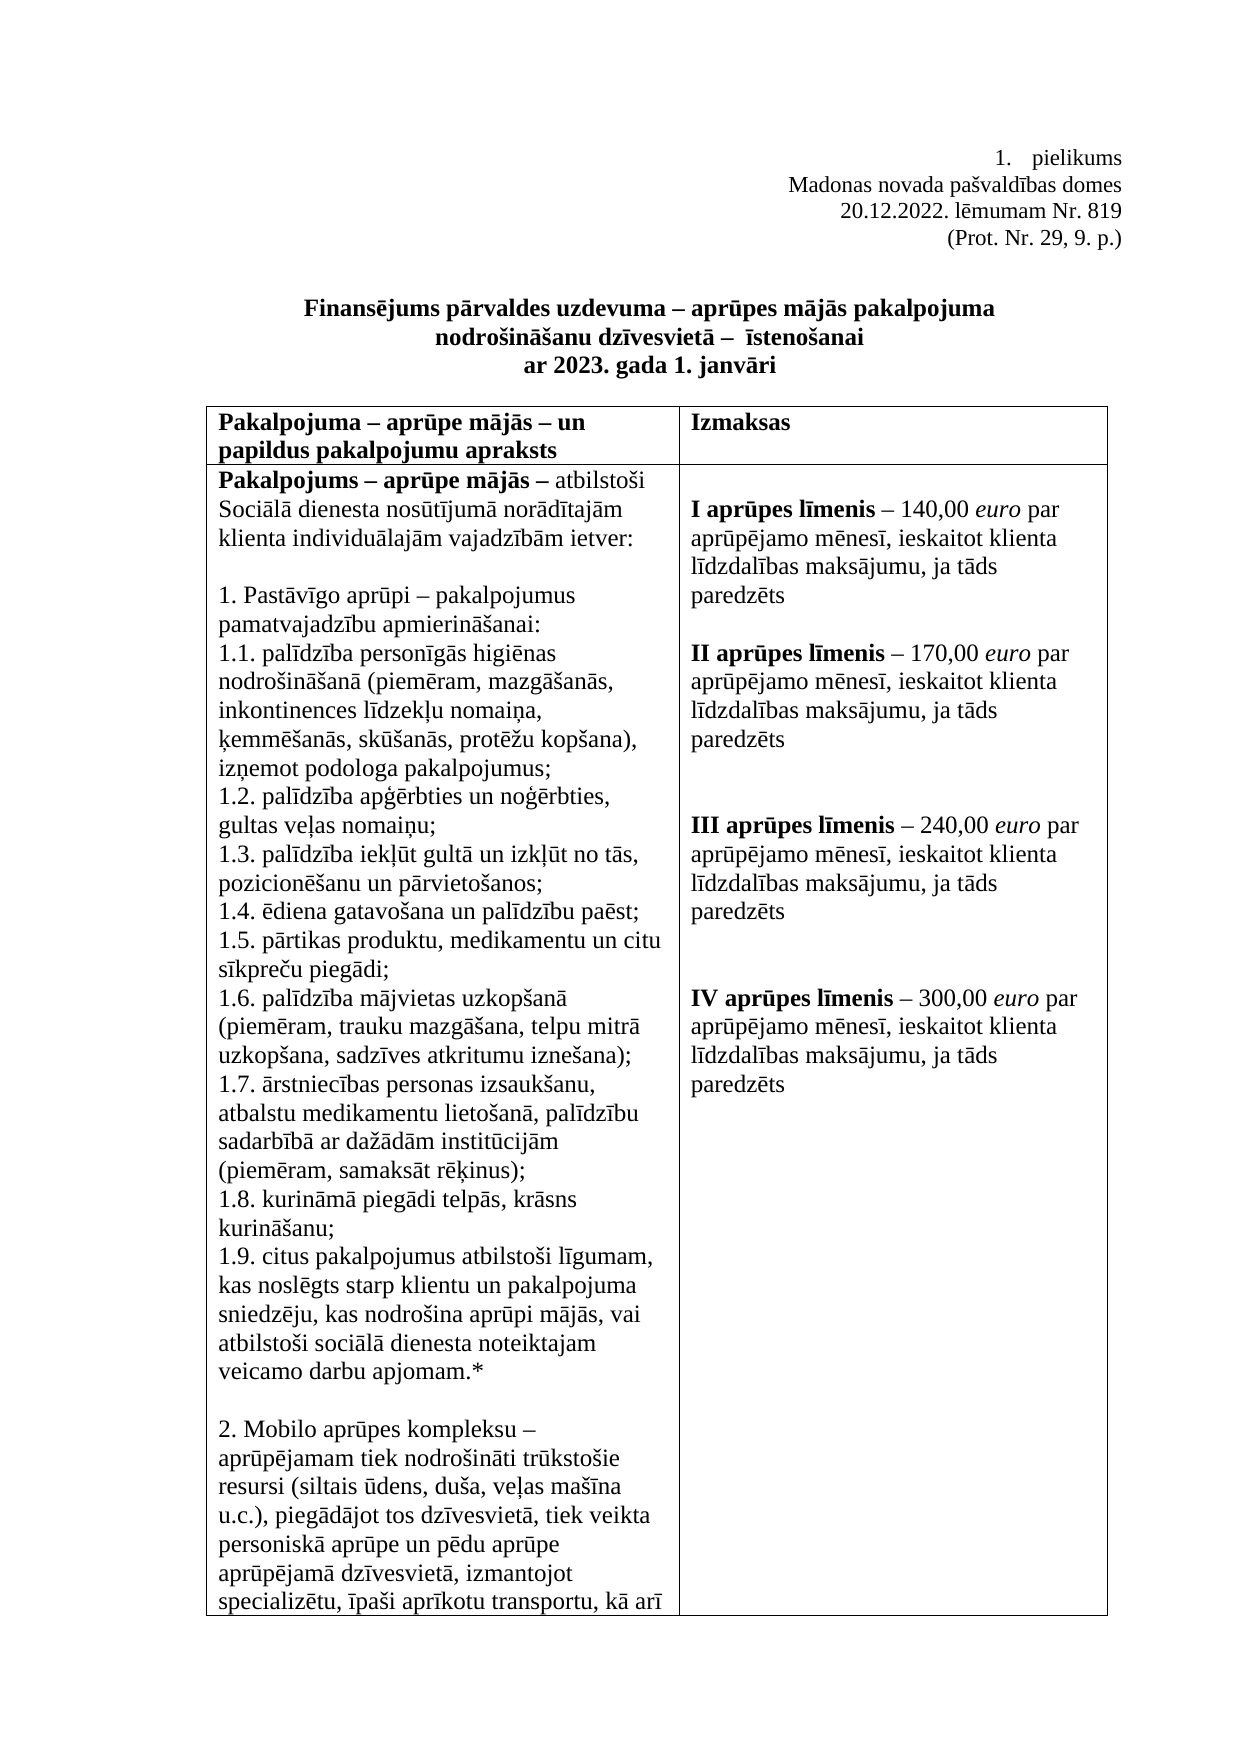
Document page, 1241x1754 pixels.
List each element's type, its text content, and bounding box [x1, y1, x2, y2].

list Madonas novada pašvaldības domes [244, 171, 1122, 197]
text ar 2023. gada 1. janvāri [177, 350, 1122, 379]
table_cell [207, 465, 679, 1615]
text Finansējums pārvaldes uzdevuma – aprūpes mājās pakalpojuma [177, 293, 1122, 322]
list pielikums [244, 144, 1122, 171]
list (Prot. Nr. 29, 9. p.) [244, 223, 1122, 250]
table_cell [680, 465, 1107, 1615]
table_header Pakalpojuma – aprūpe mājās – un papildus pakalpojumu apraksts [207, 407, 679, 464]
list 20.12.2022. lēmumam Nr. 819 [244, 197, 1122, 223]
text nodrošināšanu dzīvesvietā – īstenošanai [177, 322, 1122, 350]
table_header Izmaksas [680, 407, 1107, 464]
